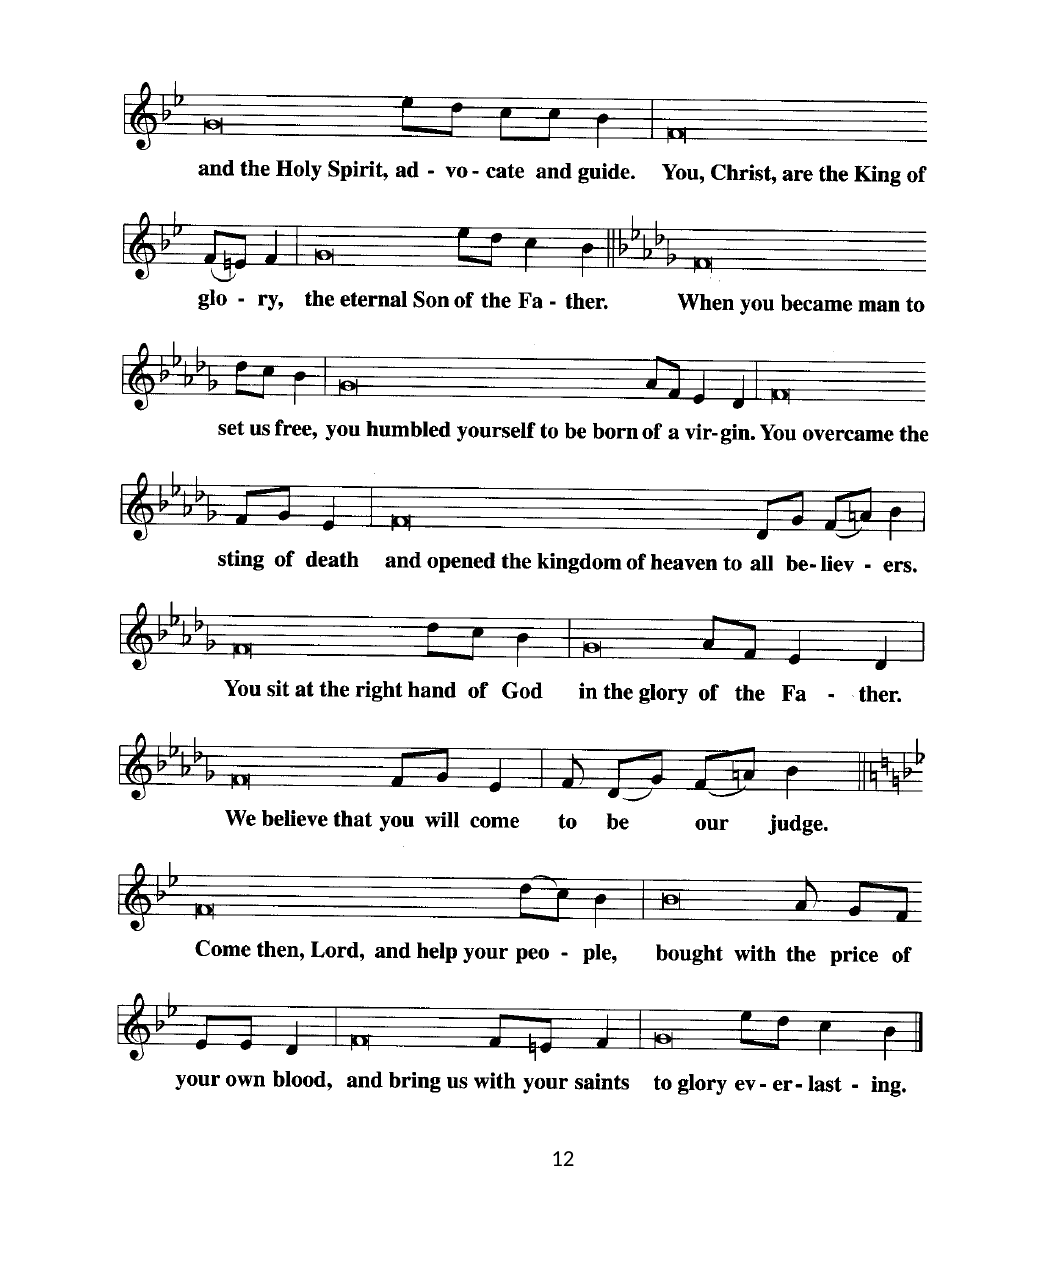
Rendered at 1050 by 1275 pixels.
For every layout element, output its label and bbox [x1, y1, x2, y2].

picture [105, 75, 929, 1119]
